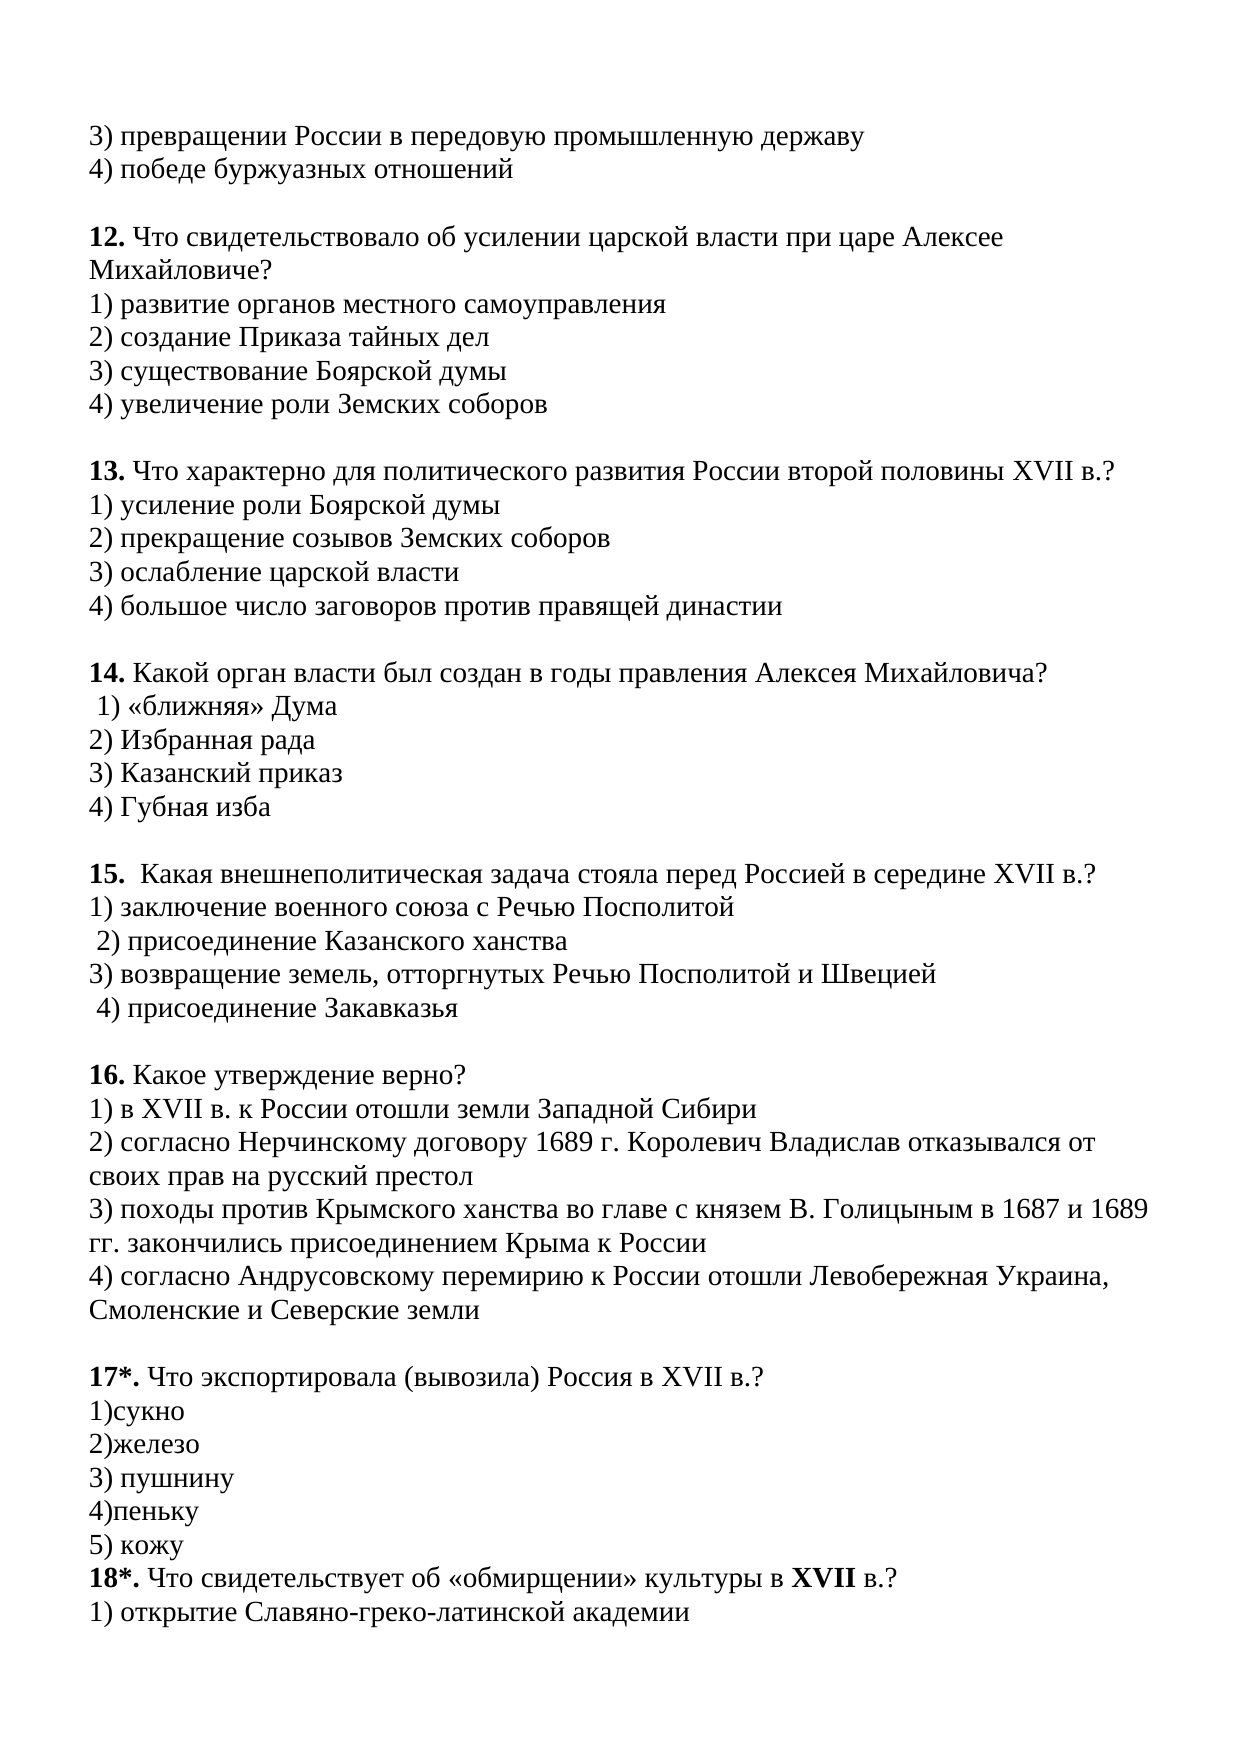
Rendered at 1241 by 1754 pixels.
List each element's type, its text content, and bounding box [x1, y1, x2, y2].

text 4) победе буржуазных отношений [89, 152, 1152, 185]
text 15. Какая внешнеполитическая задача стояла перед Россией в середине XVII в.? [89, 856, 1152, 889]
text 3) походы против Крымского ханства во главе с князем В. Голицыным в 1687 и 1689 гг. закончились присоединением Крыма к России [89, 1191, 1152, 1258]
text 2) создание Приказа тайных дел [89, 319, 1152, 353]
text 4) согласно Андрусовскому перемирию к России отошли Левобережная Украина, Смоленские и Северские земли [89, 1258, 1152, 1326]
text 13. Что характерно для политического развития России второй половины XVII в.? [89, 453, 1152, 487]
text 18*. Что свидетельствует об «обмирщении» культуры в XVII в.? [89, 1560, 1152, 1594]
text 3) превращении России в передовую промышленную державу [89, 118, 1152, 152]
text 12. Что свидетельствовало об усилении царской власти при царе Алексее Михайловиче? [89, 219, 1152, 286]
text 1) заключение военного союза с Речью Посполитой [89, 889, 1152, 923]
text 1) усиление роли Боярской думы [89, 487, 1152, 521]
text 1) развитие органов местного самоуправления [89, 286, 1152, 319]
text 2) присоединение Казанского ханства [89, 923, 1152, 957]
text 1) «ближняя» Дума [89, 688, 1152, 722]
text 4) увеличение роли Земских соборов [89, 386, 1152, 420]
text 4) Губная изба [89, 789, 1152, 822]
text 5) кожу [89, 1527, 1152, 1560]
text 16. Какое утверждение верно? [89, 1057, 1152, 1091]
text 1) открытие Славяно-греко-латинской академии [89, 1594, 1152, 1627]
text 2)железо [89, 1426, 1152, 1460]
text 1) в XVII в. к России отошли земли Западной Сибири [89, 1091, 1152, 1124]
text 4) большое число заговоров против правящей династии [89, 588, 1152, 621]
text 3) возвращение земель, отторгнутых Речью Посполитой и Швецией [89, 957, 1152, 990]
text 17*. Что экспортировала (вывозила) Россия в XVII в.? [89, 1359, 1152, 1393]
text 3) пушнину [89, 1460, 1152, 1493]
text 2) Избранная рада [89, 722, 1152, 755]
text 1)сукно [89, 1393, 1152, 1426]
text 2) согласно Нерчинскому договору 1689 г. Королевич Владислав отказывался от своих прав на русский престол [89, 1124, 1152, 1191]
text 4)пеньку [89, 1493, 1152, 1527]
text 14. Какой орган власти был создан в годы правления Алексея Михайловича? [89, 655, 1152, 688]
text 3) существование Боярской думы [89, 353, 1152, 386]
text 3) ослабление царской власти [89, 554, 1152, 588]
text 3) Казанский приказ [89, 755, 1152, 789]
text 4) присоединение Закавказья [89, 990, 1152, 1024]
text 2) прекращение созывов Земских соборов [89, 521, 1152, 554]
